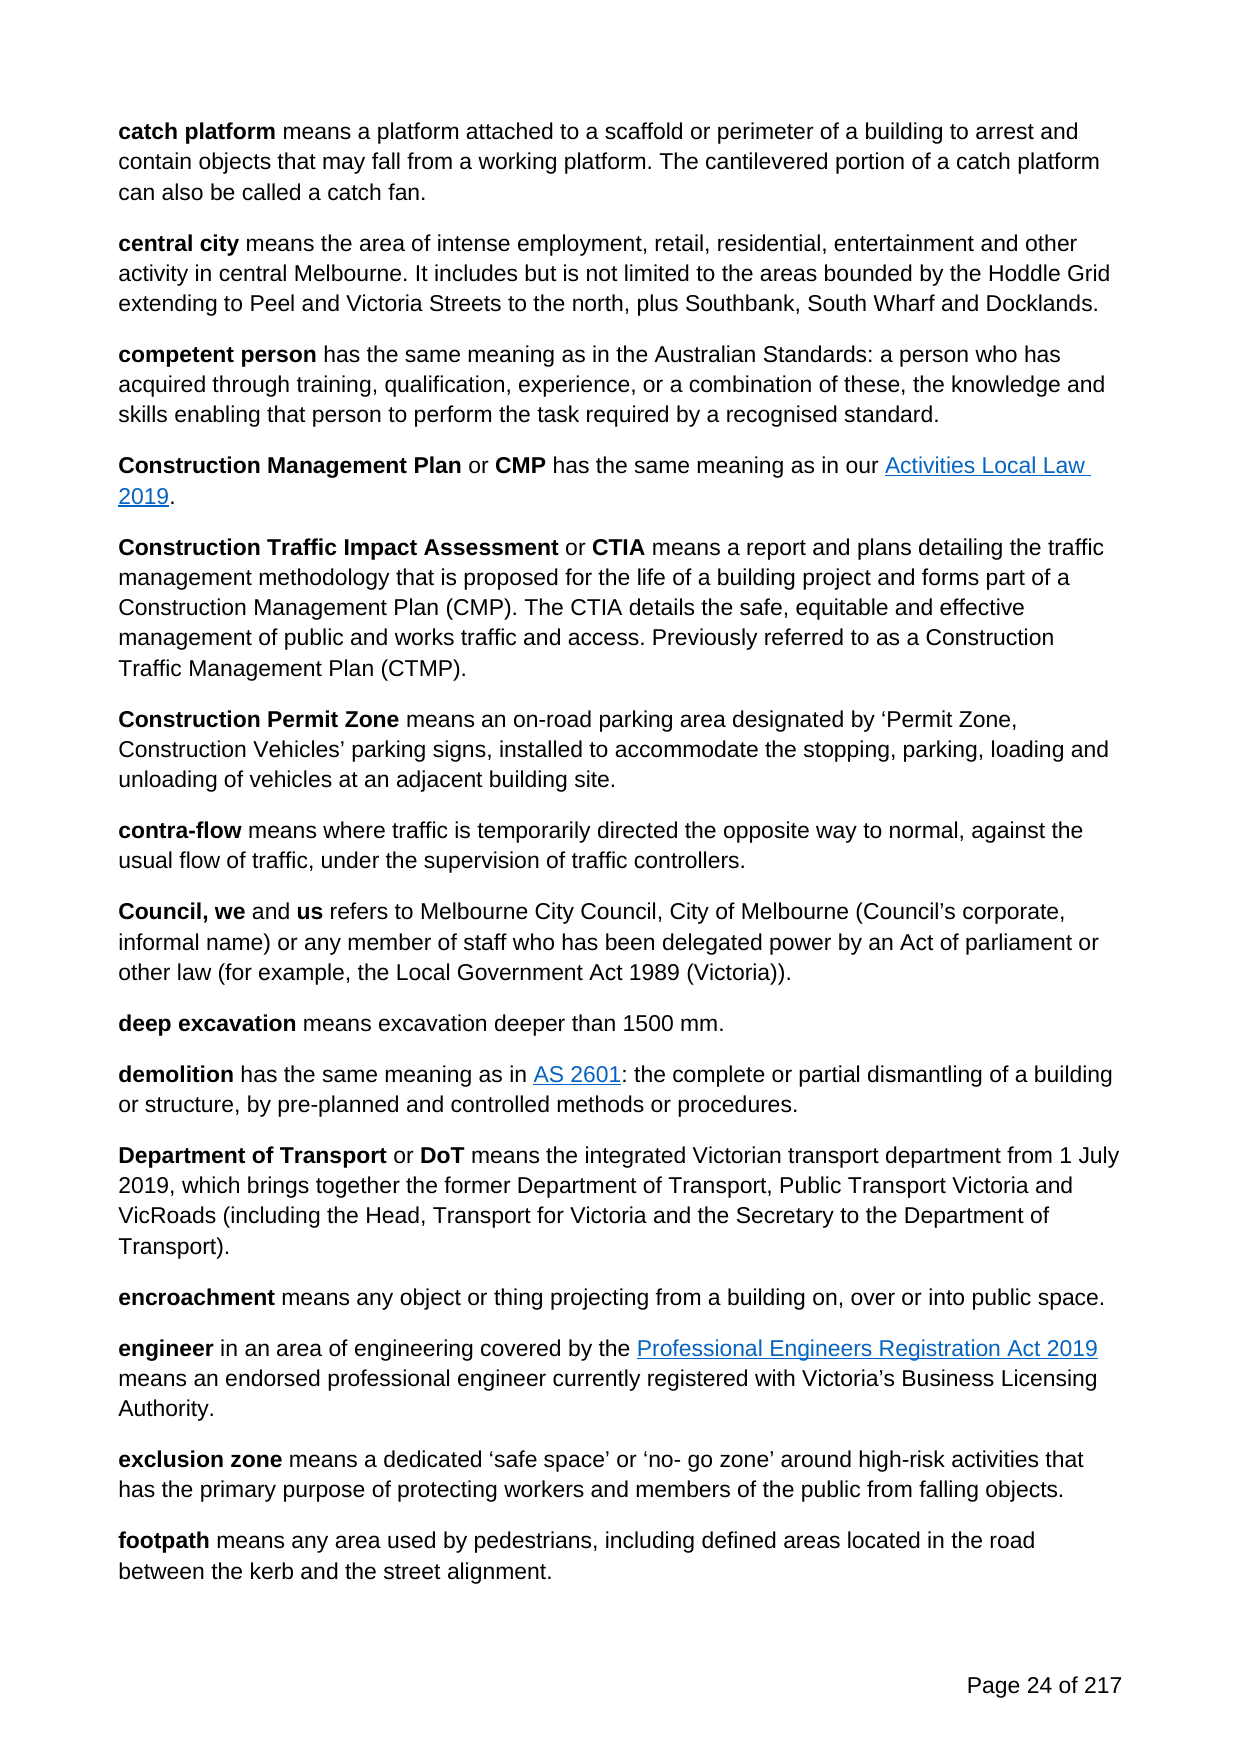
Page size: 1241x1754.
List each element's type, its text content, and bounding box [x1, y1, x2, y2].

text catch platform means a platform attached to a scaffold or perimeter of a building to arrest and contain objects that may fall from a working platform. The cantilevered portion of a catch platform can also be called a catch fan. [118, 118, 1122, 205]
text demolition has the same meaning as in AS 2601: the complete or partial dismantling of a building or structure, by pre-planned and controlled methods or procedures. [118, 1061, 1122, 1117]
text Council, we and us refers to Melbourne City Council, City of Melbourne (Council’s corporate, informal name) or any member of staff who has been delegated power by an Act of parliament or other law (for example, the Local Government Act 1989 (Victoria)). [118, 898, 1122, 985]
text Construction Traffic Impact Assessment or CTIA means a report and plans detailing the traffic management methodology that is proposed for the life of a building project and forms part of a Construction Management Plan (CMP). The CTIA details the safe, equitable and effective management of public and works traffic and access. Previously referred to as a Construction Traffic Management Plan (CTMP). [118, 534, 1122, 681]
text Construction Management Plan or CMP has the same meaning as in our Activities Local Law 2019. [118, 452, 1122, 509]
text exclusion zone means a dedicated ‘safe space’ or ‘no- go zone’ around high-risk activities that has the primary purpose of protecting workers and members of the public from falling objects. [118, 1446, 1122, 1503]
text Construction Permit Zone means an on-road parking area designated by ‘Permit Zone, Construction Vehicles’ parking signs, installed to accommodate the stopping, parking, loading and unloading of vehicles at an adjacent building site. [118, 706, 1122, 792]
text deep excavation means excavation deeper than 1500 mm. [118, 1010, 1122, 1036]
text Department of Transport or DoT means the integrated Victorian transport department from 1 July 2019, which brings together the former Department of Transport, Public Transport Victoria and VicRoads (including the Head, Transport for Victoria and the Secretary to the Department of Transport). [118, 1142, 1122, 1259]
text engineer in an area of engineering covered by the Professional Engineers Registration Act 2019 means an endorsed professional engineer currently registered with Victoria’s Business Licensing Authority. [118, 1335, 1122, 1422]
text footpath means any area used by pedestrians, including defined areas located in the road between the kerb and the street alignment. [118, 1527, 1122, 1584]
text encroachment means any object or thing projecting from a building on, over or into public space. [118, 1284, 1122, 1310]
text contra-flow means where traffic is temporarily directed the opposite way to normal, against the usual flow of traffic, under the supervision of traffic controllers. [118, 817, 1122, 874]
text competent person has the same meaning as in the Australian Standards: a person who has acquired through training, qualification, experience, or a combination of these, the knowledge and skills enabling that person to perform the task required by a recognised standard. [118, 341, 1122, 428]
text central city means the area of intense employment, retail, residential, entertainment and other activity in central Melbourne. It includes but is not limited to the areas bounded by the Hoddle Grid extending to Peel and Victoria Streets to the north, plus Southbank, South Wharf and Docklands. [118, 229, 1122, 316]
